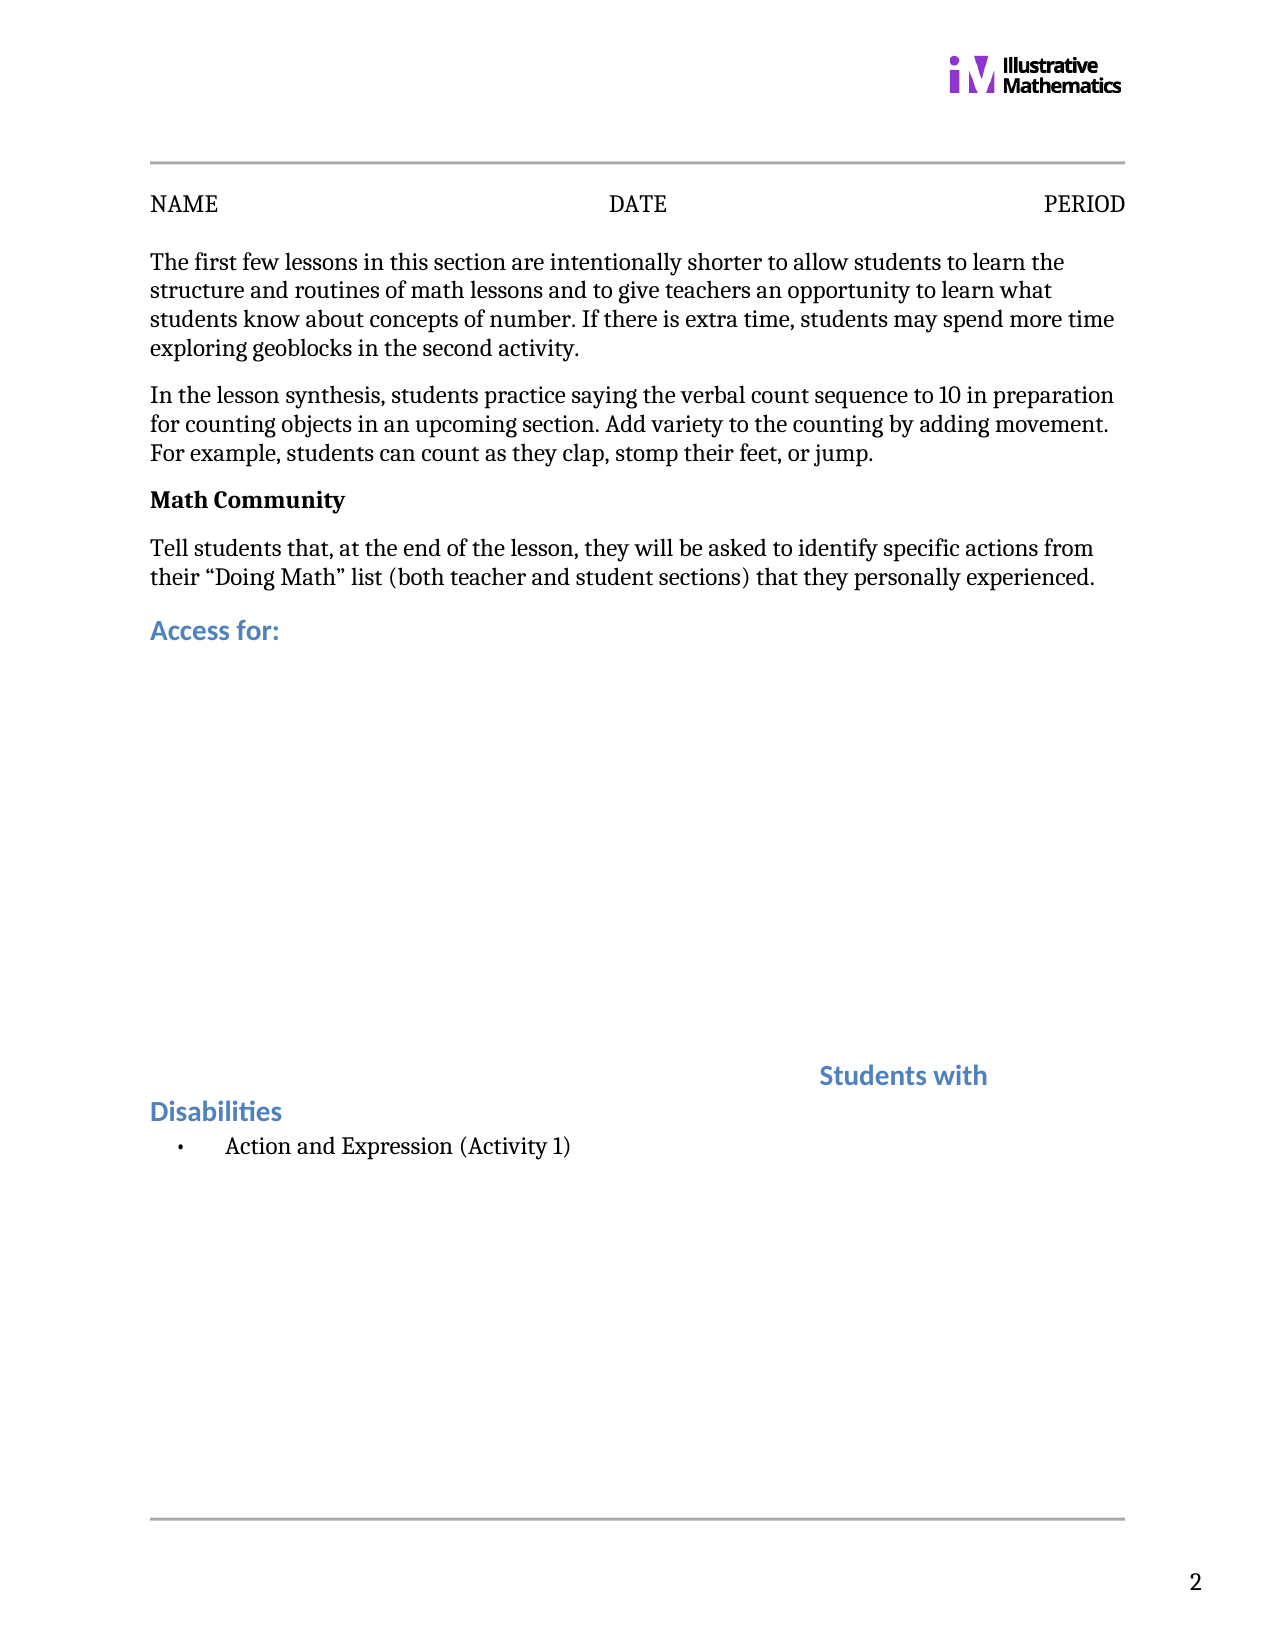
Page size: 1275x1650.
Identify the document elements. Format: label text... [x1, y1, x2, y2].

subtitle Students with Disabilities [150, 668, 1125, 1128]
text Tell students that, at the end of the lesson, they will be asked to identify specific actions from their “Doing Math” list (both teacher and student sections) that they personally experienced. [150, 534, 1125, 591]
text Math Community [150, 486, 1125, 515]
text In the lesson synthesis, students practice saying the verbal count sequence to 10 in preparation for counting objects in an upcoming section. Add variety to the counting by adding movement. For example, students can count as they clap, stomp their feet, or jump. [150, 381, 1125, 467]
list Action and Expression (Activity 1) [175, 1132, 1125, 1161]
text The first few lessons in this section are intentionally shorter to allow students to learn the structure and routines of math lessons and to give teachers an opportunity to learn what students know about concepts of number. If there is extra time, students may spend more time exploring geoblocks in the second activity. [150, 247, 1125, 362]
picture [949, 55, 1121, 93]
subtitle Access for: [150, 612, 1125, 648]
